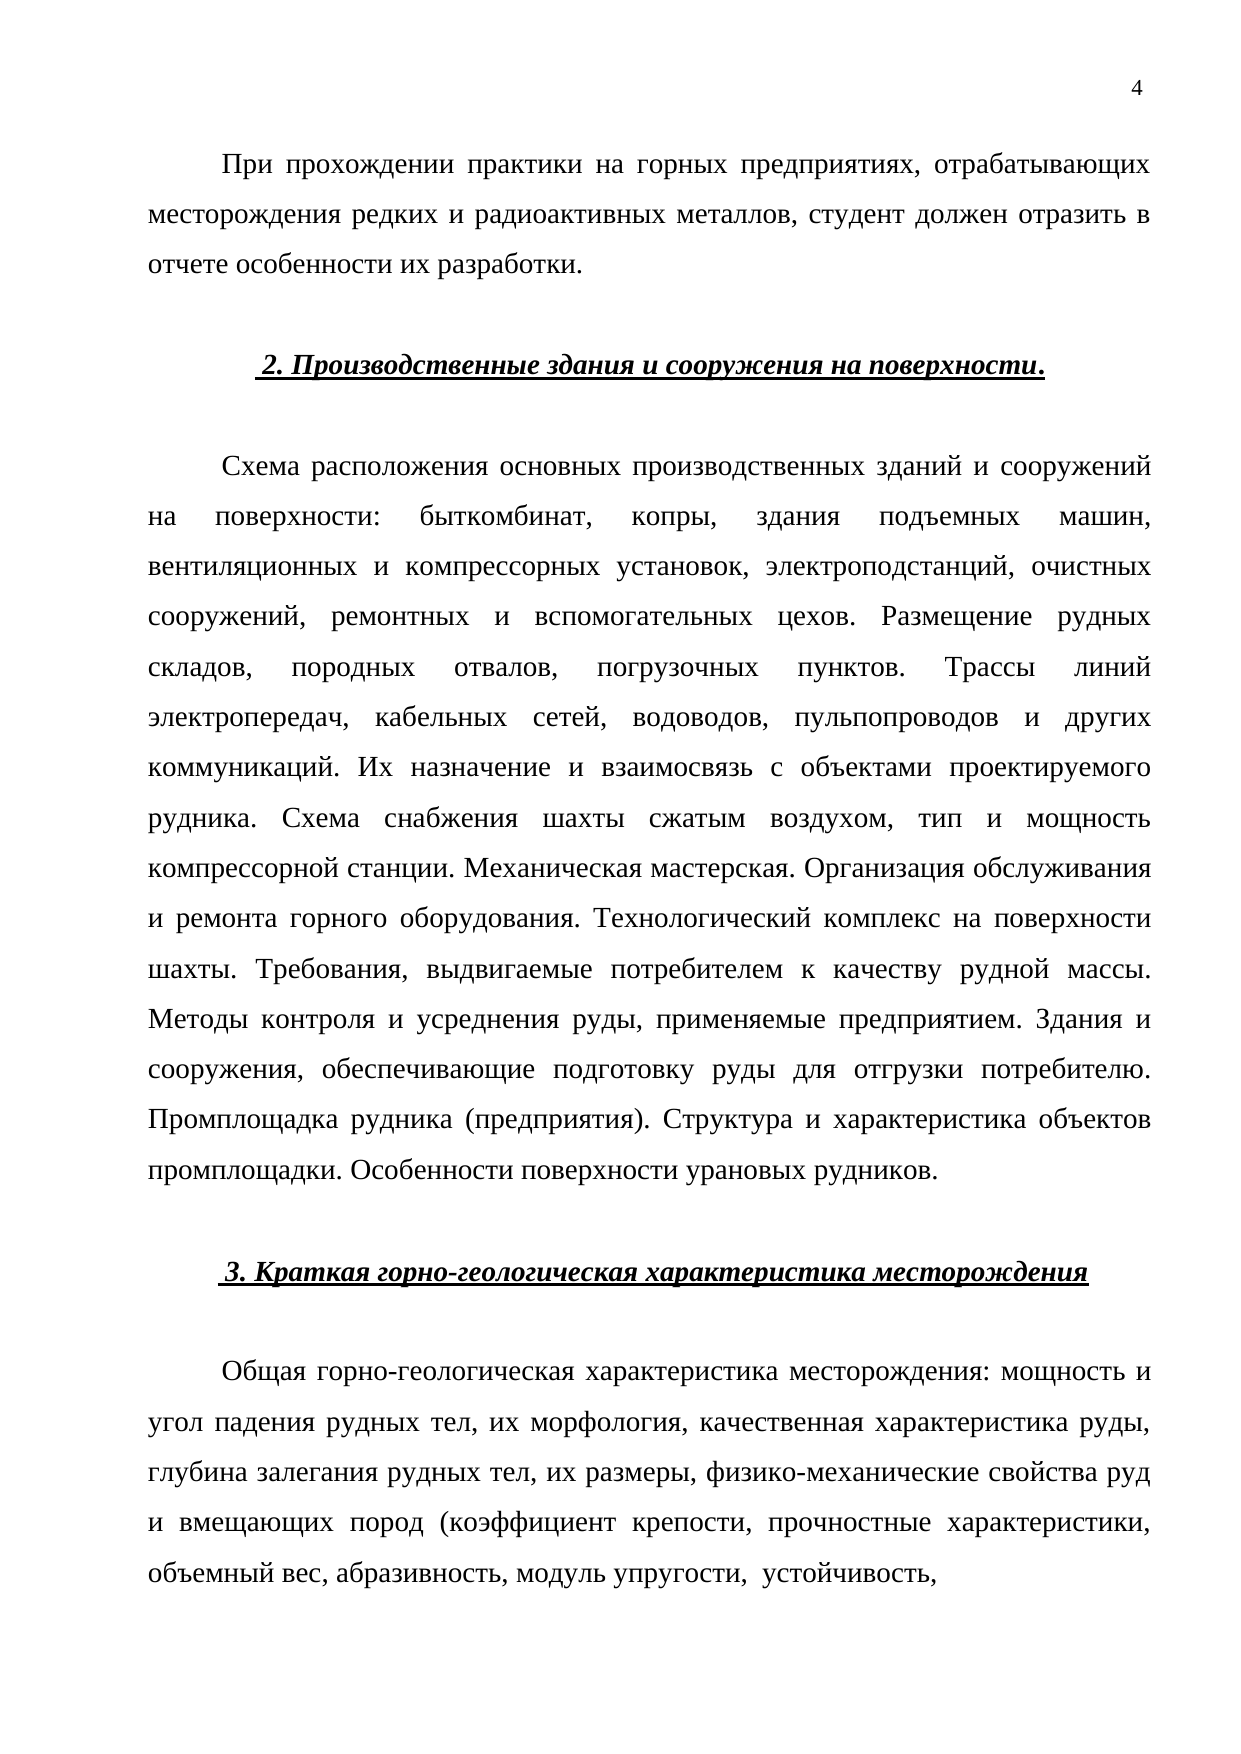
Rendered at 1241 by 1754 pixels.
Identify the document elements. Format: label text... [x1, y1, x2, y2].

text Схема расположения основных производственных зданий и сооружений на поверхности: быткомбинат, копры, здания подъемных машин, вентиляционных и компрессорных установок, электроподстанций, очистных сооружений, ремонтных и вспомогательных цехов. Размещение рудных складов, породных отвалов, погрузочных пунктов. Трассы линий электропередач, кабельных сетей, водоводов, пульпопроводов и других коммуникаций. Их назначение и взаимосвязь с объектами проектируемого рудника. Схема снабжения шахты сжатым воздухом, тип и мощность компрессорной станции. Механическая мастерская. Организация обслуживания и ремонта горного оборудования. Технологический комплекс на поверхности шахты. Требования, выдвигаемые потребителем к качеству рудной массы. Методы контроля и усреднения руды, применяемые предприятием. Здания и сооружения, обеспечивающие подготовку руды для отгрузки потребителю. Промплощадка рудника (предприятия). Структура и характеристика объектов промплощадки. Особенности поверхности урановых рудников. [148, 448, 1152, 1186]
text При прохождении практики на горных предприятиях, отрабатывающих месторождения редких и радиоактивных металлов, студент должен отразить в отчете особенности их разработки. [148, 146, 1151, 280]
text Общая горно-геологическая характеристика месторождения: мощность и угол падения рудных тел, их морфология, качественная характеристика руды, глубина залегания рудных тел, их размеры, физико-механические свойства руд и вмещающих пород (коэффициент крепости, прочностные характеристики, объемный вес, абразивность, модуль упругости, устойчивость, [148, 1353, 1152, 1588]
subtitle 2. Производственные здания и сооружения на поверхности. [136, 347, 1163, 381]
subtitle 3. Краткая горно-геологическая характеристика месторождения [218, 1254, 1163, 1287]
